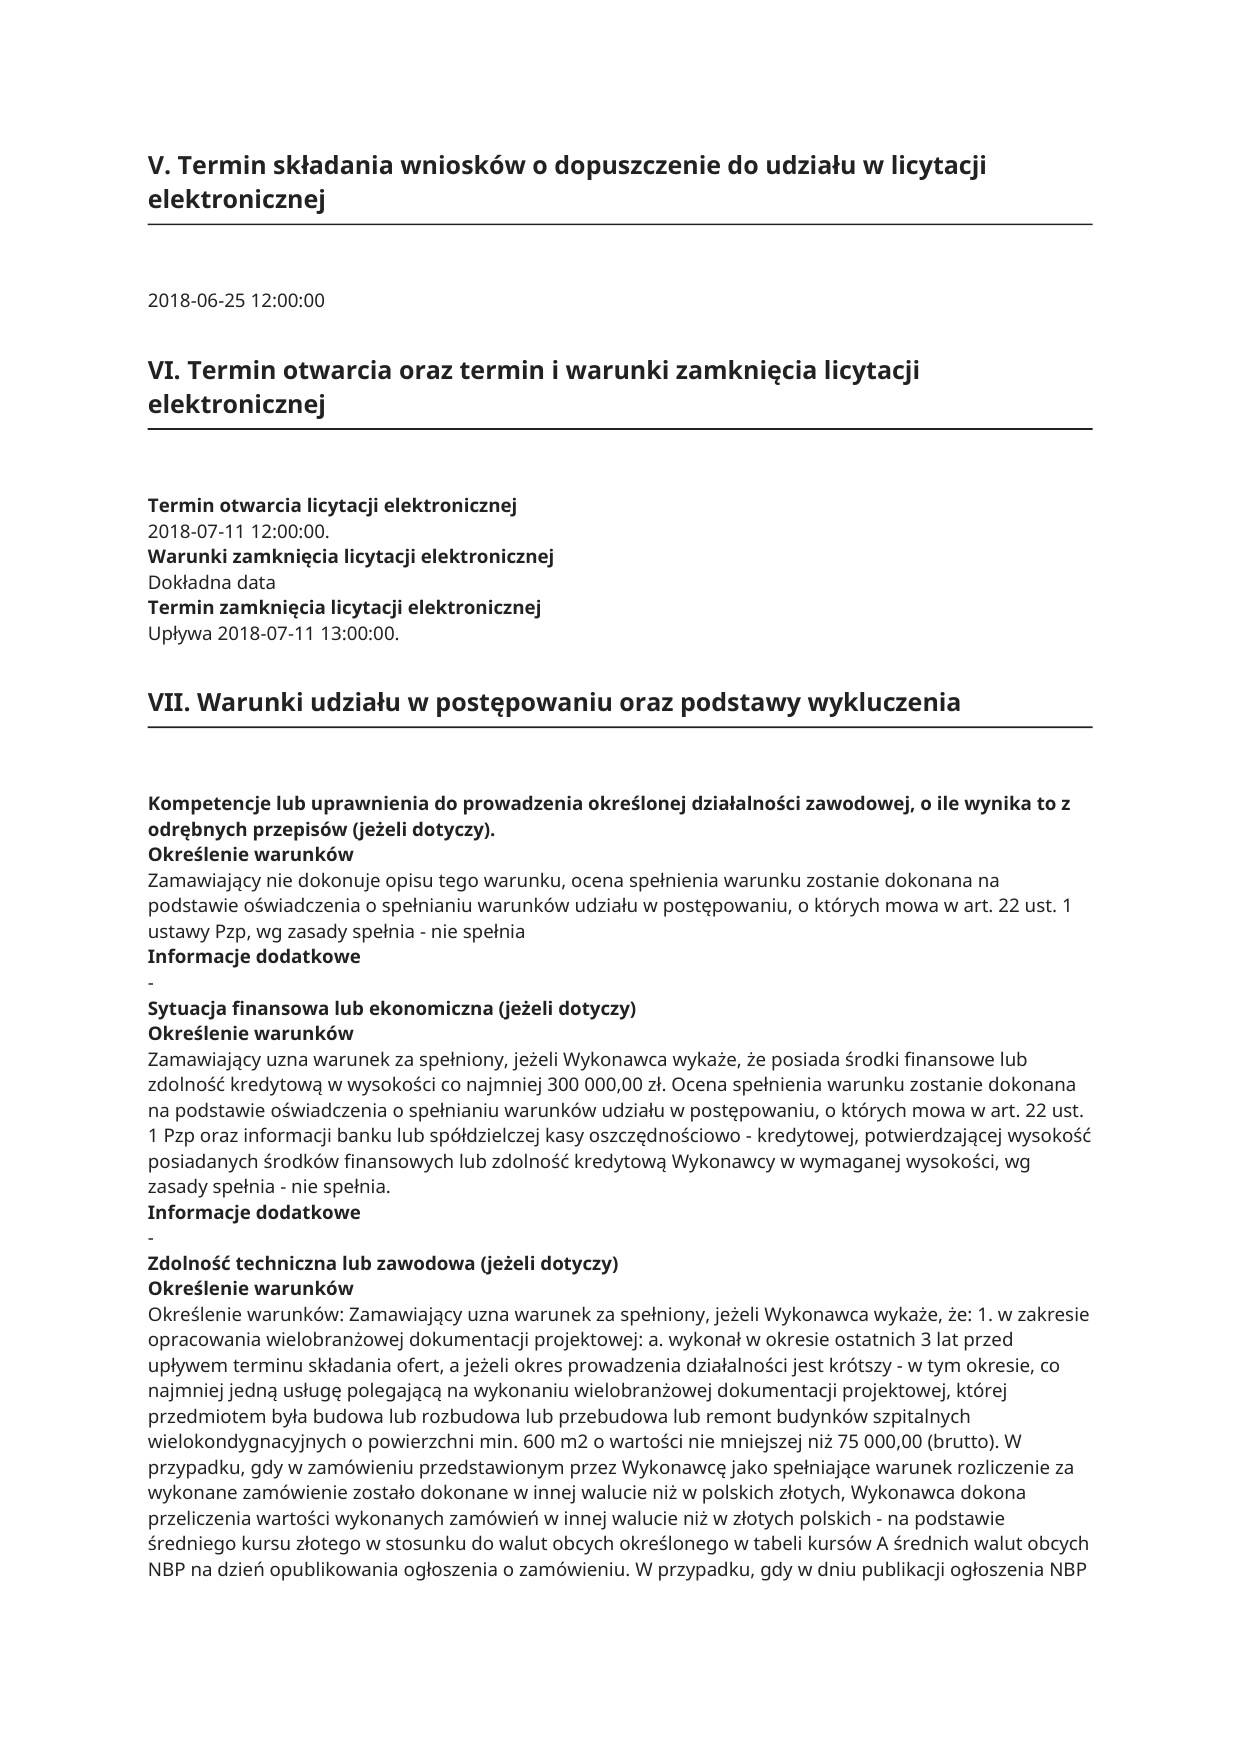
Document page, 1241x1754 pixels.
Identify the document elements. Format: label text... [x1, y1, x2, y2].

text Określenie warunków Zamawiający nie dokonuje opisu tego warunku, ocena spełnienia warunku zostanie dokonana na podstawie oświadczenia o spełnianiu warunków udziału w postępowaniu, o których mowa w art. 22 ust. 1 ustawy Pzp, wg zasady spełnia - nie spełnia [148, 842, 1093, 944]
text Termin otwarcia licytacji elektronicznej 2018-07-11 12:00:00. [148, 492, 1093, 543]
text Warunki zamknięcia licytacji elektronicznej Dokładna data [148, 543, 1093, 594]
text Zdolność techniczna lub zawodowa (jeżeli dotyczy) [148, 1250, 1093, 1276]
text VII. Warunki udziału w postępowaniu oraz podstawy wykluczenia [148, 684, 1093, 719]
text VI. Termin otwarcia oraz termin i warunki zamknięcia licytacji elektronicznej [148, 352, 1093, 420]
text V. Termin składania wniosków o dopuszczenie do udziału w licytacji elektronicznej [148, 148, 1093, 216]
text 2018-06-25 12:00:00 [148, 288, 1093, 313]
text Kompetencje lub uprawnienia do prowadzenia określonej działalności zawodowej, o ile wynika to z odrębnych przepisów (jeżeli dotyczy). [148, 791, 1093, 842]
text Informacje dodatkowe - [148, 1199, 1093, 1250]
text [148, 1276, 1093, 1582]
text Określenie warunków Zamawiający uzna warunek za spełniony, jeżeli Wykonawca wykaże, że posiada środki finansowe lub zdolność kredytową w wysokości co najmniej 300 000,00 zł. Ocena spełnienia warunku zostanie dokonana na podstawie oświadczenia o spełnianiu warunków udziału w postępowaniu, o których mowa w art. 22 ust. 1 Pzp oraz informacji banku lub spółdzielczej kasy oszczędnościowo - kredytowej, potwierdzającej wysokość posiadanych środków finansowych lub zdolność kredytową Wykonawcy w wymaganej wysokości, wg zasady spełnia - nie spełnia. [148, 1020, 1093, 1199]
text Termin zamknięcia licytacji elektronicznej Upływa 2018-07-11 13:00:00. [148, 594, 1093, 646]
text Informacje dodatkowe - [148, 944, 1093, 995]
text Sytuacja finansowa lub ekonomiczna (jeżeli dotyczy) [148, 995, 1093, 1020]
